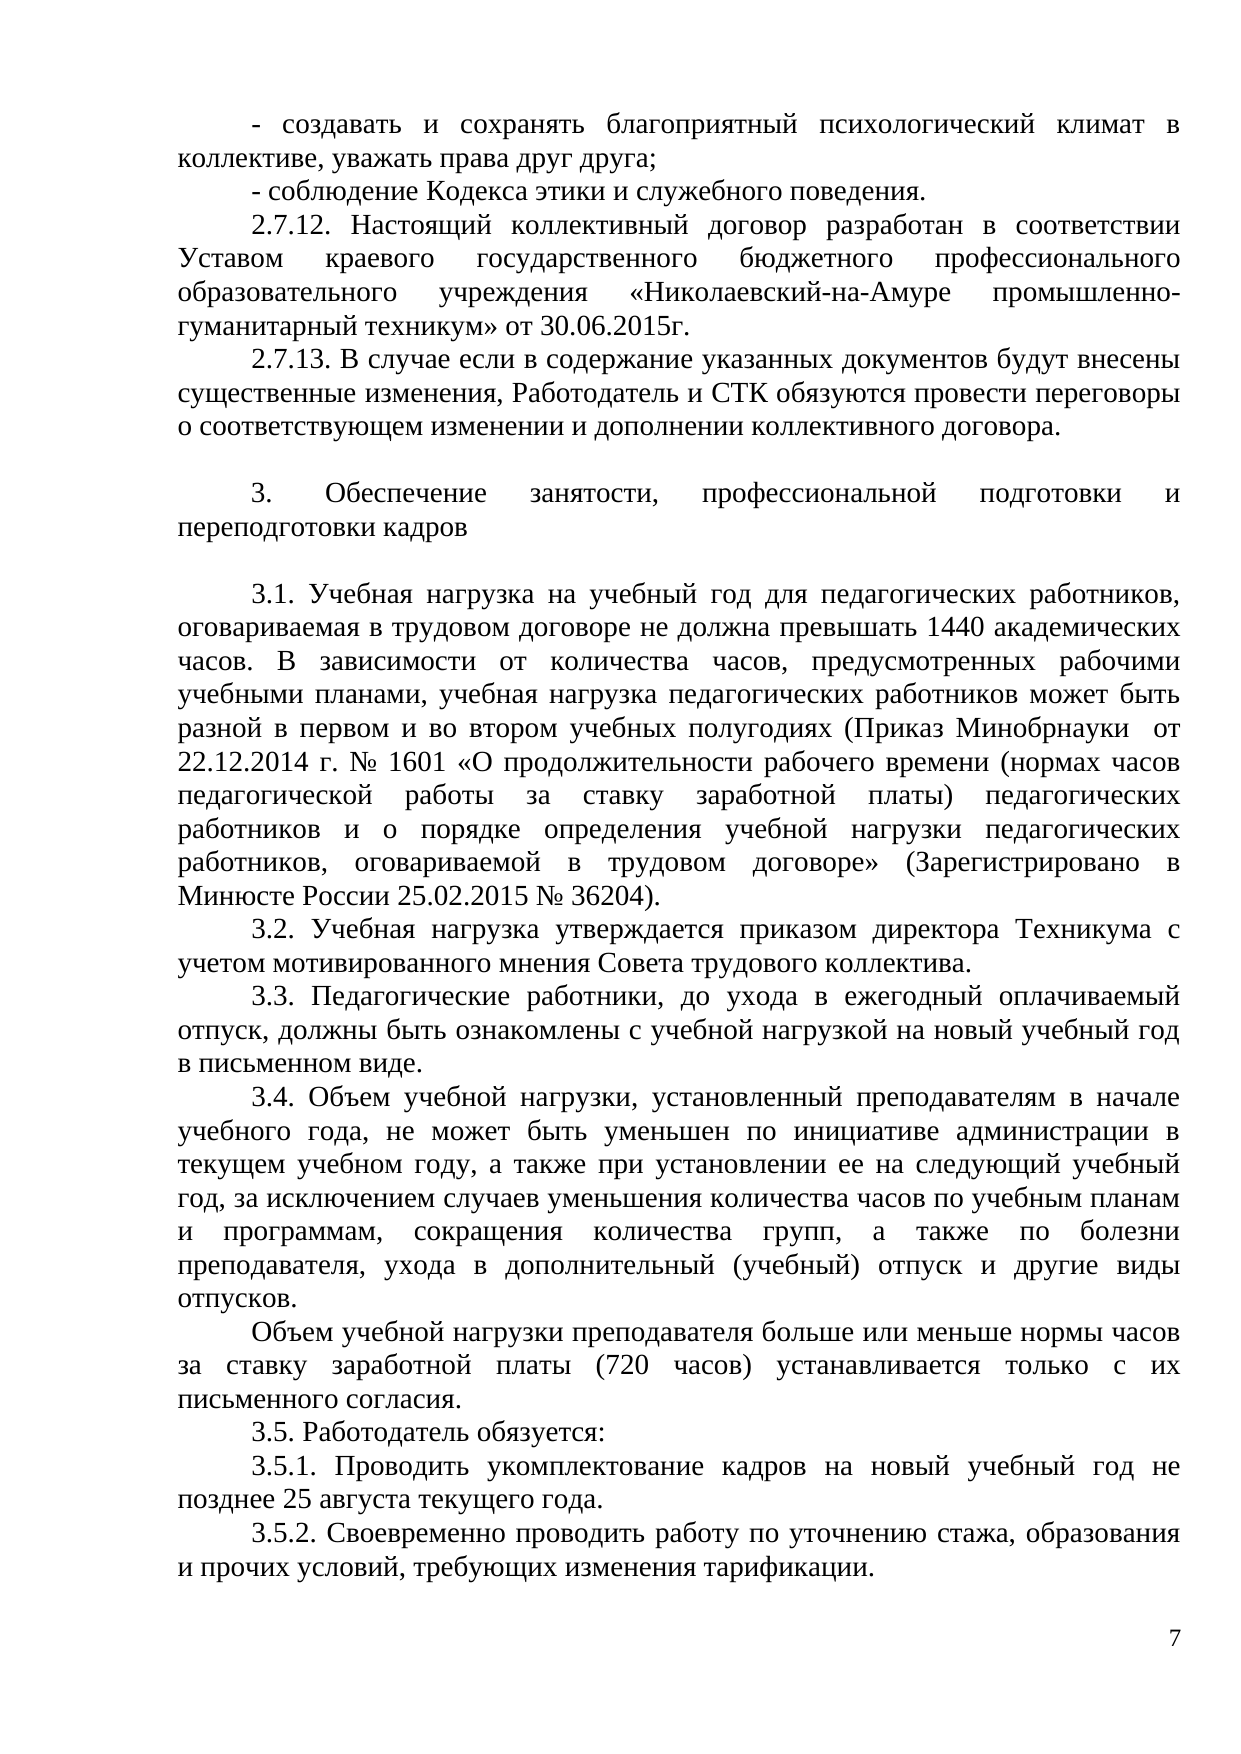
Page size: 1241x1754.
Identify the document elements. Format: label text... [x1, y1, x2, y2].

subtitle 3.2. Учебная нагрузка утверждается приказом директора Техникума с учетом мотивированного мнения Совета трудового коллектива. [177, 911, 1181, 978]
list Обеспечение занятости, профессиональной подготовки и переподготовки кадров [177, 475, 1181, 542]
text 3.4. Объем учебной нагрузки, установленный преподавателям в начале учебного года, не может быть уменьшен по инициативе администрации в текущем учебном году, а также при установлении ее на следующий учебный год, за исключением случаев уменьшения количества часов по учебным планам и программам, сокращения количества групп, а также по болезни преподавателя, ухода в дополнительный (учебный) отпуск и другие виды отпусков. [177, 1079, 1181, 1314]
text 2.7.12. Настоящий коллективный договор разработан в соответствии Уставом краевого государственного бюджетного профессионального образовательного учреждения «Николаевский-на-Амуре промышленно-гуманитарный техникум» от 30.06.2015г. [177, 207, 1181, 341]
text - соблюдение Кодекса этики и служебного поведения. [177, 173, 1181, 207]
text 3.5.2. Своевременно проводить работу по уточнению стажа, образования и прочих условий, требующих изменения тарификации. [177, 1515, 1181, 1582]
subtitle 3.1. Учебная нагрузка на учебный год для педагогических работников, оговариваемая в трудовом договоре не должна превышать 1440 академических часов. В зависимости от количества часов, предусмотренных рабочими учебными планами, учебная нагрузка педагогических работников может быть разной в первом и во втором учебных полугодиях (Приказ Минобрнауки от 22.12.2014 г. № 1601 «О продолжительности рабочего времени (нормах часов педагогической работы за ставку заработной платы) педагогических работников и о порядке определения учебной нагрузки педагогических работников, оговариваемой в трудовом договоре» (Зарегистрировано в Минюсте России 25.02.2015 № 36204). [177, 576, 1181, 911]
text 3.3. Педагогические работники, до ухода в ежегодный оплачиваемый отпуск, должны быть ознакомлены с учебной нагрузкой на новый учебный год в письменном виде. [177, 978, 1181, 1079]
text 3.5.1. Проводить укомплектование кадров на новый учебный год не позднее 25 августа текущего года. [177, 1448, 1181, 1515]
text Объем учебной нагрузки преподавателя больше или меньше нормы часов за ставку заработной платы (720 часов) устанавливается только с их письменного согласия. [177, 1314, 1181, 1414]
text - создавать и сохранять благоприятный психологический климат в коллективе, уважать права друг друга; [177, 106, 1181, 173]
text 2.7.13. В случае если в содержание указанных документов будут внесены существенные изменения, Работодатель и СТК обязуются провести переговоры о соответствующем изменении и дополнении коллективного договора. [177, 341, 1181, 442]
text 3.5. Работодатель обязуется: [177, 1414, 1181, 1448]
